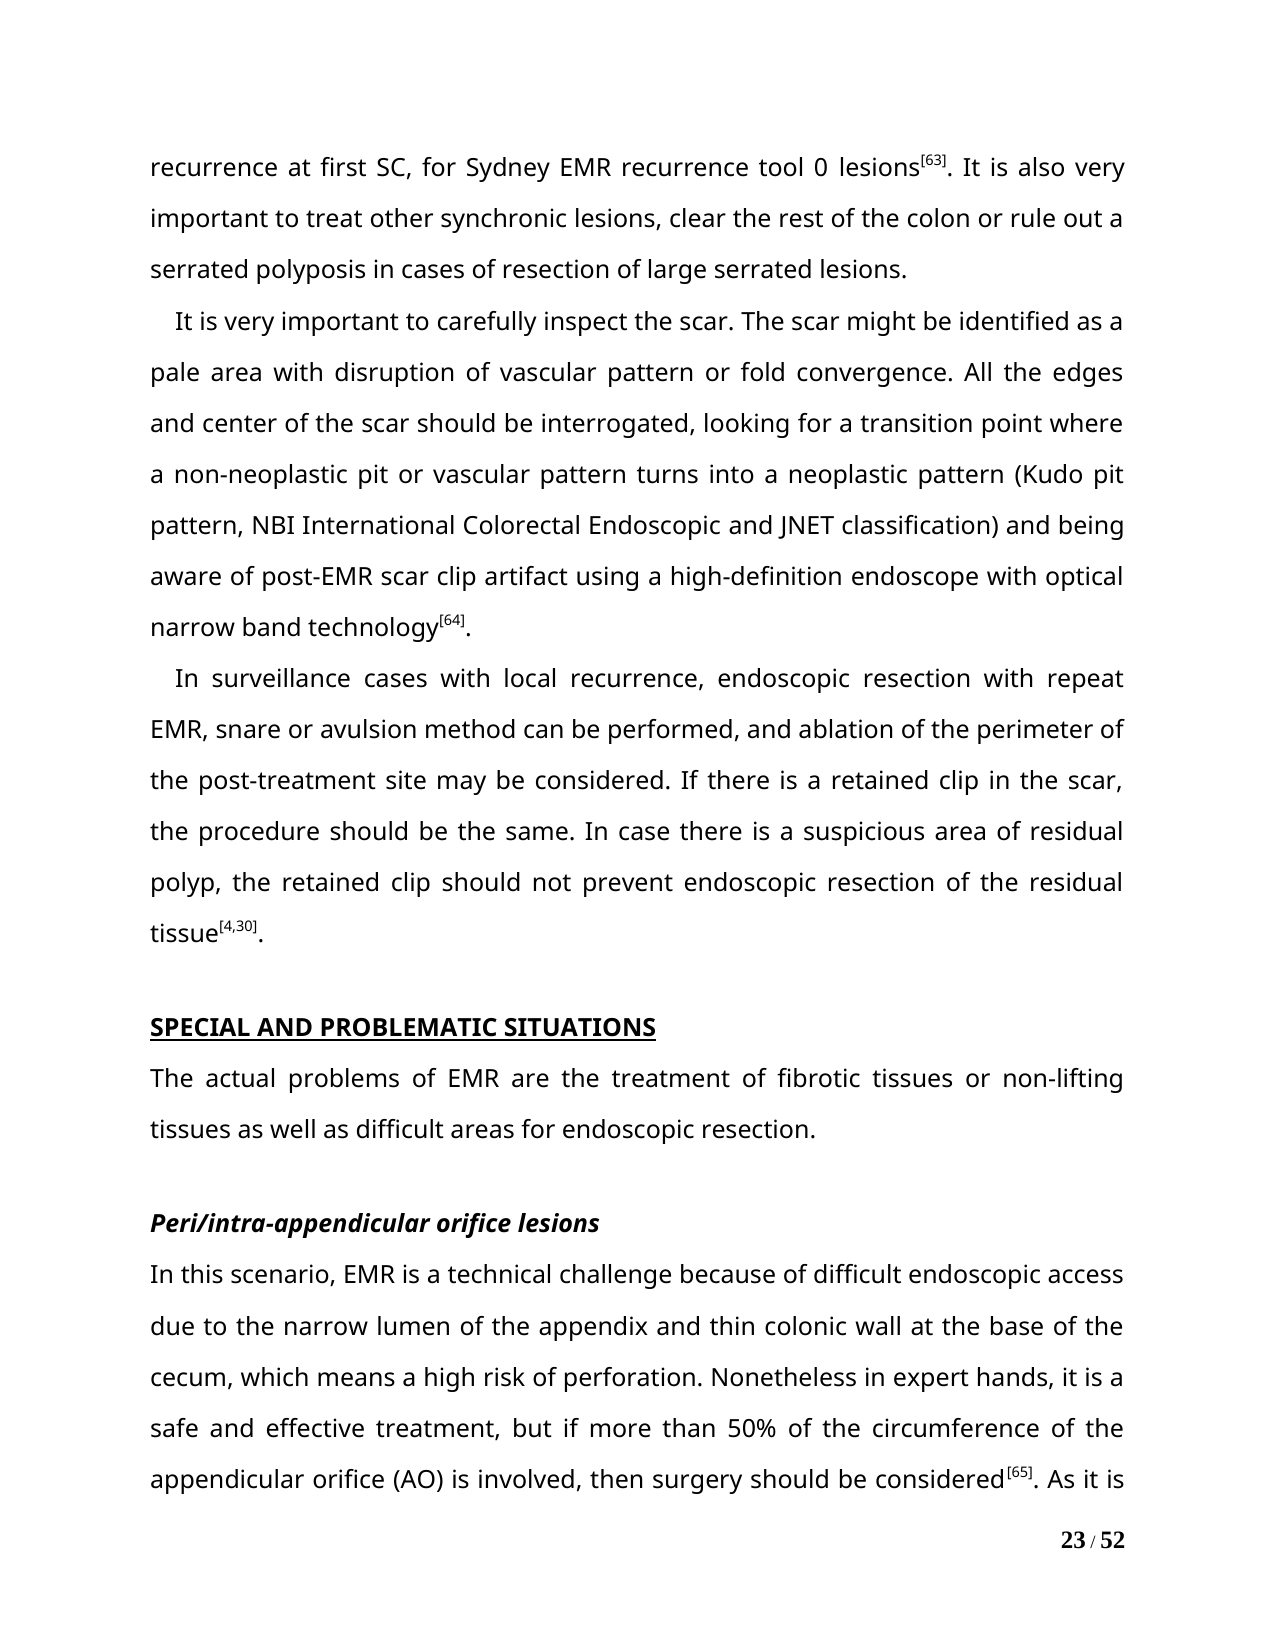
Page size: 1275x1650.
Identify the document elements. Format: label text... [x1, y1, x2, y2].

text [150, 150, 1125, 286]
text In surveillance cases with local recurrence, endoscopic resection with repeat EMR, snare or avulsion method can be performed, and ablation of the perimeter of the post-treatment site may be considered. If there is a retained clip in the scar, the procedure should be the same. In case there is a suspicious area of residual polyp, the retained clip should not prevent endoscopic resection of the residual tissue[4,30]. [150, 660, 1125, 950]
text The actual problems of EMR are the treatment of fibrotic tissues or non-lifting tissues as well as difficult areas for endoscopic resection. [150, 1061, 1125, 1146]
text SPECIAL AND PROBLEMATIC SITUATIONS [150, 1010, 1125, 1044]
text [150, 1257, 1125, 1495]
text Peri/intra-appendicular orifice lesions [150, 1206, 1125, 1240]
text It is very important to carefully inspect the scar. The scar might be identified as a pale area with disruption of vascular pattern or fold convergence. All the edges and center of the scar should be interrogated, looking for a transition point where a non-neoplastic pit or vascular pattern turns into a neoplastic pattern (Kudo pit pattern, NBI International Colorectal Endoscopic and JNET classification) and being aware of post-EMR scar clip artifact using a high-definition endoscope with optical narrow band technology[64]. [150, 303, 1125, 643]
